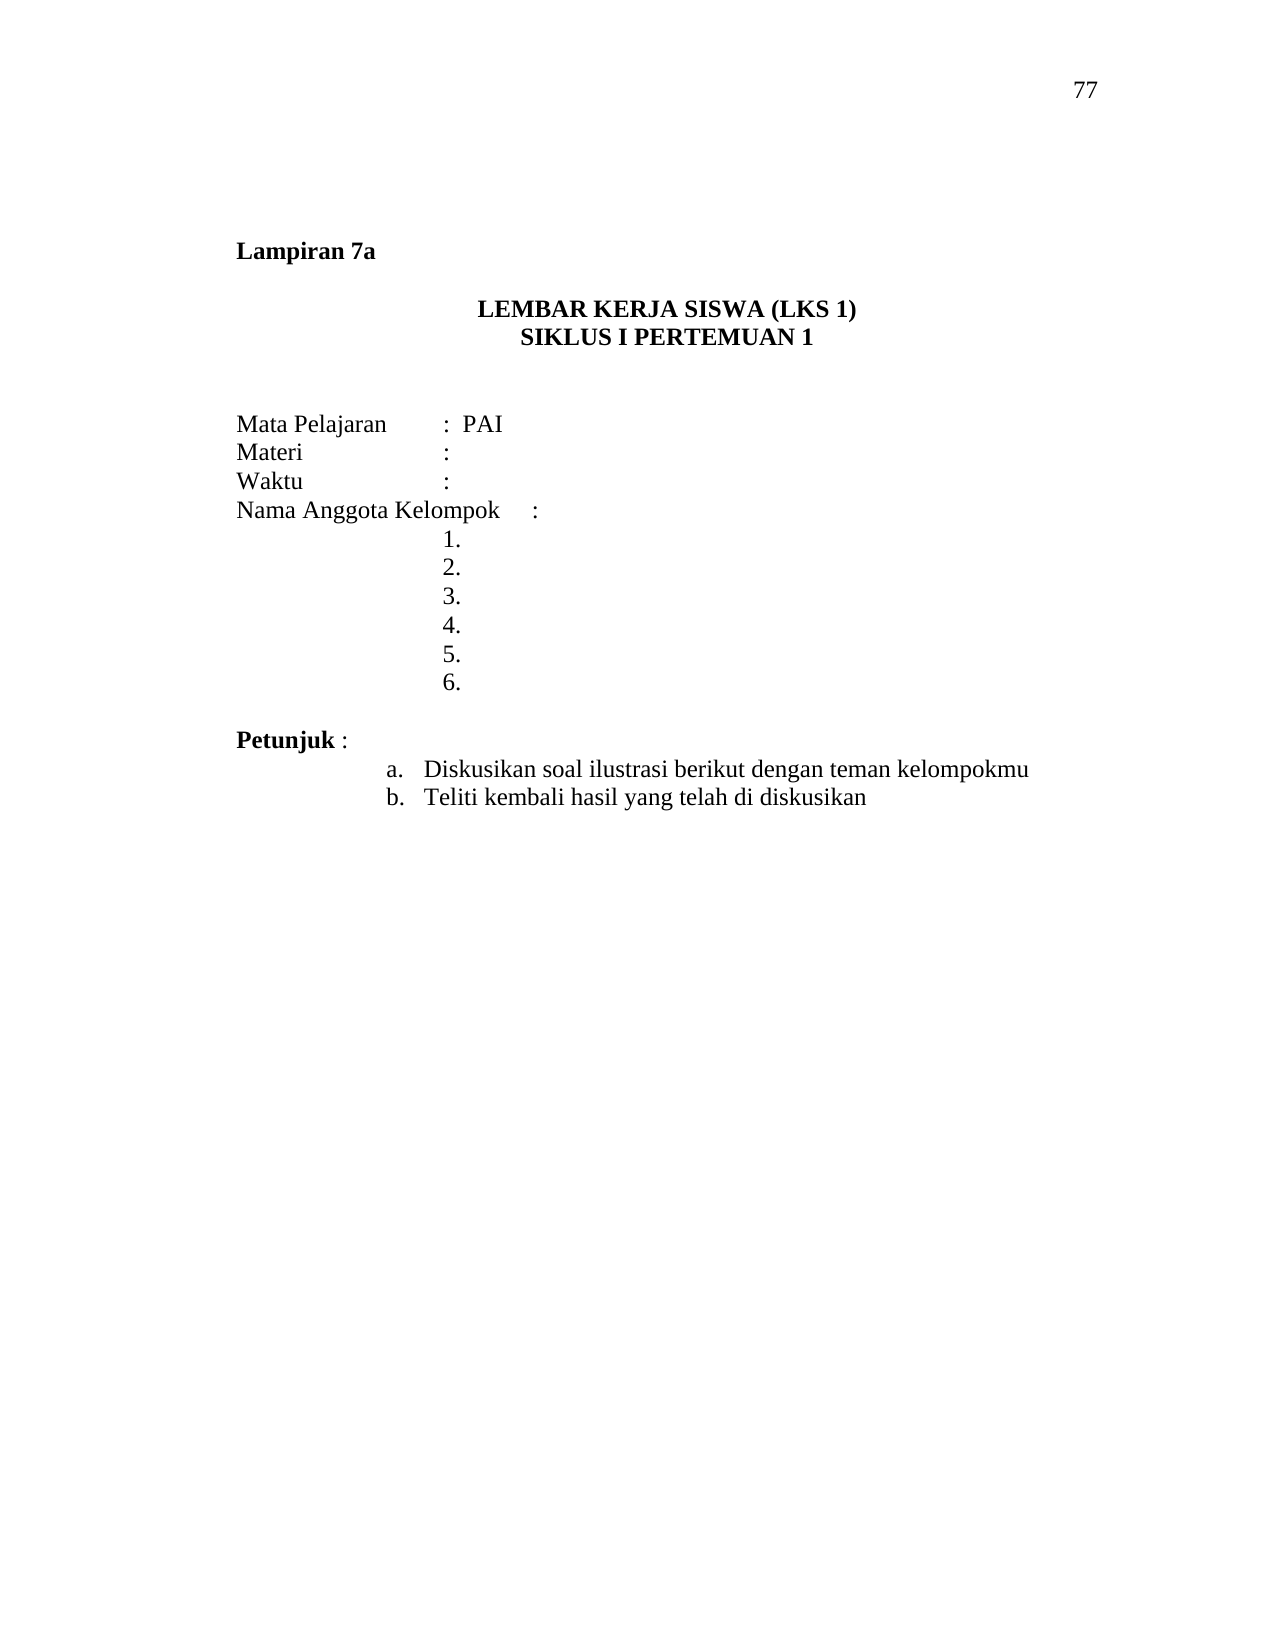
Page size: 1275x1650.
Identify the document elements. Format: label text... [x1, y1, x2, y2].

text Materi : [236, 437, 1098, 466]
text SIKLUS I PERTEMUAN 1 [236, 322, 1098, 351]
text Petunjuk : [236, 725, 1098, 754]
list Diskusikan soal ilustrasi berikut dengan teman kelompokmu [386, 754, 1098, 782]
text Nama Anggota Kelompok : [236, 495, 1098, 524]
text Waktu : [236, 466, 1098, 495]
text LEMBAR KERJA SISWA (LKS 1) [236, 294, 1098, 322]
list Teliti kembali hasil yang telah di diskusikan [386, 782, 1098, 811]
text Lampiran 7a [236, 236, 1098, 265]
text Mata Pelajaran : PAI [236, 409, 1098, 437]
